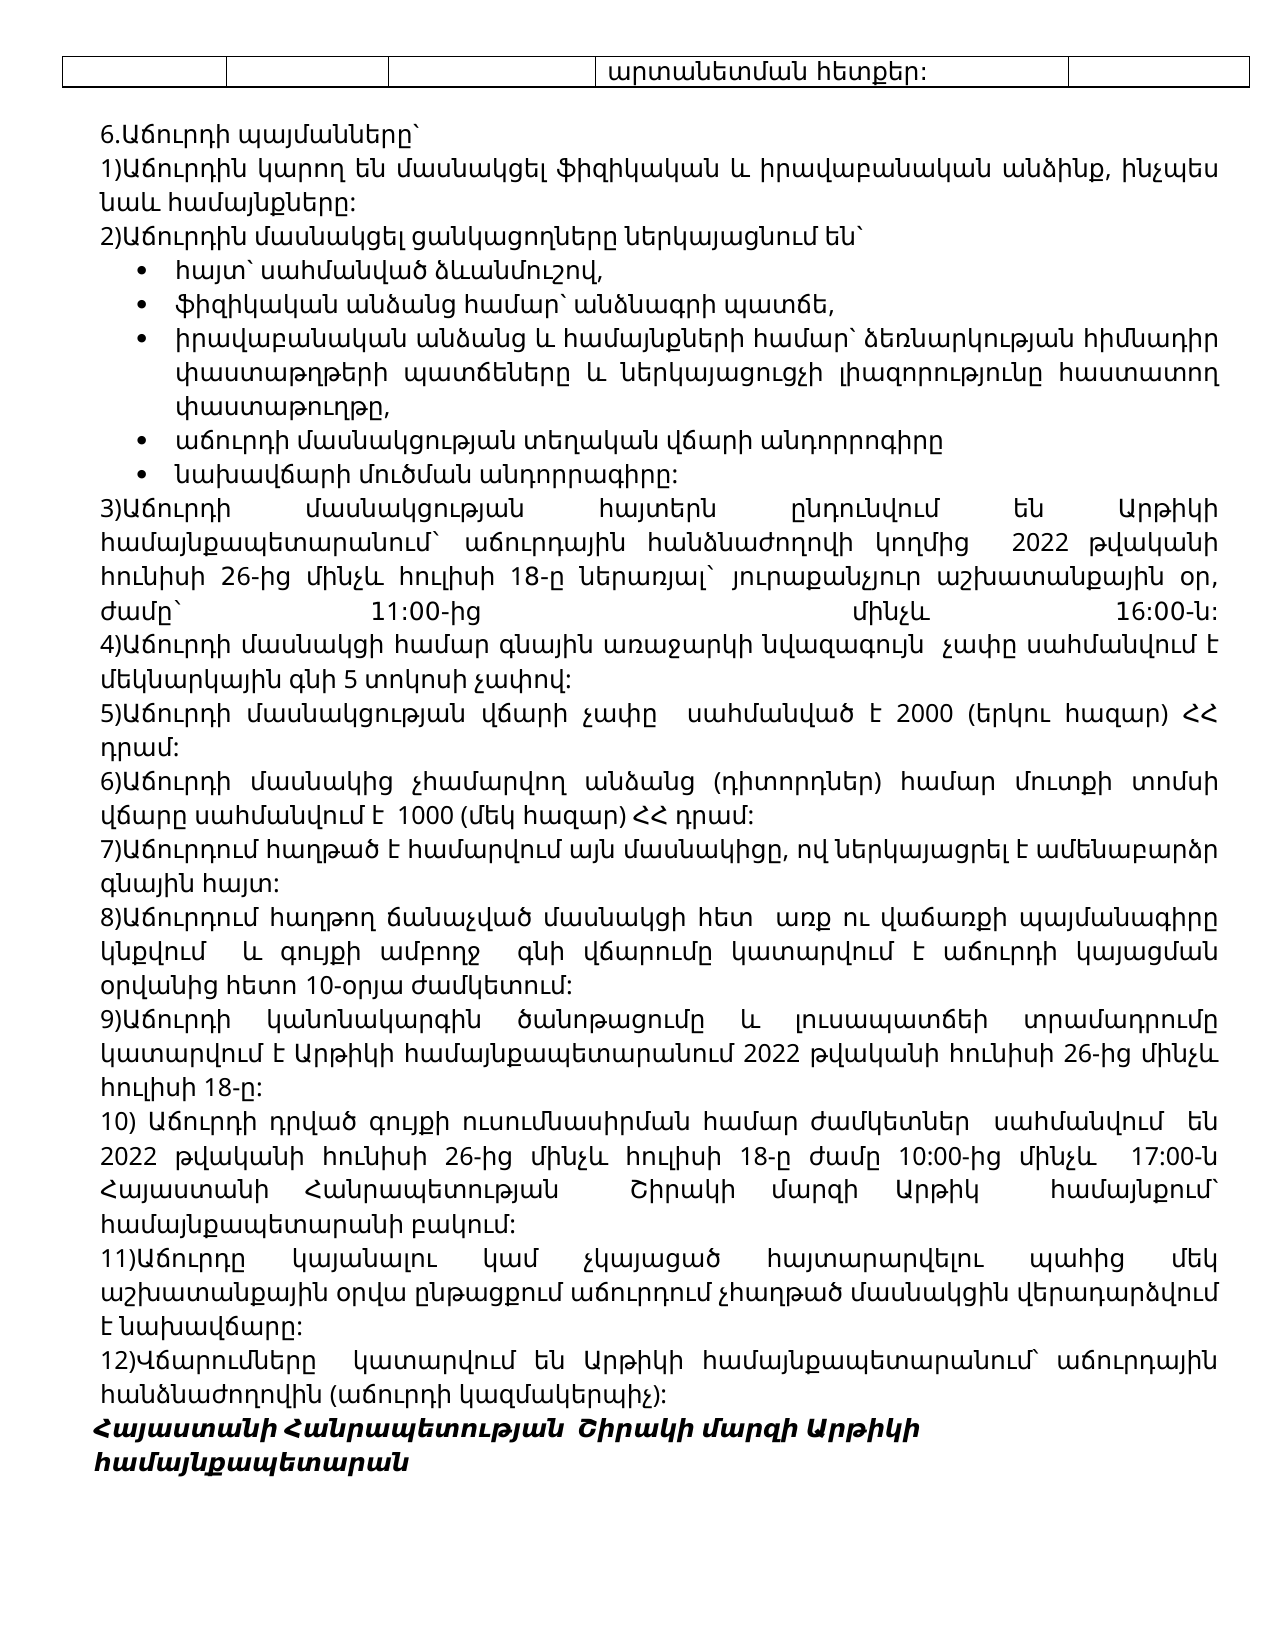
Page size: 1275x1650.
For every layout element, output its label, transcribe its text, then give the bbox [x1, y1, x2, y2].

text Հայաստանի Հանրապետության Շիրակի մարզի Արթիկի համայնքապետարան [94, 1411, 1219, 1479]
text 9)Աճուրդի կանոնակարգին ծանոթացումը և լուսապատճեի տրամադրումը կատարվում է Արթիկի համայնքապետարանում 2022 թվականի հունիսի 26-ից մինչև հուլիսի 18-ը: [100, 1002, 1219, 1104]
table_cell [1069, 57, 1249, 86]
list հայտ` սահմանված ձևանմուշով, [137, 252, 1219, 287]
text 8)Աճուրդում հաղթող ճանաչված մասնակցի հետ առք ու վաճառքի պայմանագիրը կնքվում և գույքի ամբողջ գնի վճարումը կատարվում է աճուրդի կայացման օրվանից հետո 10-օրյա ժամկետում: [100, 900, 1219, 1002]
list ֆիզիկական անձանց համար` անձնագրի պատճե, [137, 287, 1219, 321]
text 2)Աճուրդին մասնակցել ցանկացողները ներկայացնում են` [100, 218, 1219, 252]
text 5)Աճուրդի մասնակցության վճարի չափը սահմանված է 2000 (երկու հազար) ՀՀ դրամ: [100, 695, 1219, 763]
text 10) Աճուրդի դրված գույքի ուսումնասիրման համար ժամկետներ սահմանվում են 2022 թվականի հունիսի 26-ից մինչև հուլիսի 18-ը ժամը 10:00-ից մինչև 17:00-ն Հայաստանի Հանրապետության Շիրակի մարզի Արթիկ համայնքում` համայնքապետարանի բակում: [100, 1104, 1219, 1240]
text 6)Աճուրդի մասնակից չհամարվող անձանց (դիտորդներ) համար մուտքի տոմսի վճարը սահմանվում է 1000 (մեկ հազար) ՀՀ դրամ: [100, 763, 1219, 832]
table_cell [227, 57, 388, 86]
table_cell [389, 57, 595, 86]
list իրավաբանական անձանց և համայնքների համար` ձեռնարկության հիմնադիր փաստաթղթերի պատճեները և ներկայացուցչի լիազորությունը հաստատող փաստաթուղթը, [137, 321, 1219, 423]
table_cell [596, 57, 1068, 86]
text 11)Աճուրդը կայանալու կամ չկայացած հայտարարվելու պահից մեկ աշխատանքային օրվա ընթացքում աճուրդում չհաղթած մասնակցին վերադարձվում է նախավճարը: [100, 1240, 1219, 1342]
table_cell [63, 57, 226, 86]
text 1)Աճուրդին կարող են մասնակցել ֆիզիկական և իրավաբանական անձինք, ինչպես նաև համայնքները: [100, 150, 1219, 218]
list նախավճարի մուծման անդորրագիրը: [137, 457, 1219, 491]
text 12)Վճարումները կատարվում են Արթիկի համայնքապետարանում՝ աճուրդային հանձնաժողովին (աճուրդի կազմակերպիչ): [100, 1342, 1219, 1411]
text 3)Աճուրդի մասնակցության հայտերն ընդունվում են Արթիկի համայնքապետարանում` աճուրդային հանձնաժողովի կողմից 2022 թվականի հունիսի 26-ից մինչև հուլիսի 18-ը ներառյալ` յուրաքանչյուր աշխատանքային օր, ժամը` 11:00-ից մինչև 16:00-ն: 4)Աճուրդի մասնակցի համար գնային առաջարկի նվազագույն չափը սահմանվում է մեկնարկային գնի 5 տոկոսի չափով: [100, 491, 1219, 695]
text 7)Աճուրդում հաղթած է համարվում այն մասնակիցը, ով ներկայացրել է ամենաբարձր գնային հայտ: [100, 832, 1219, 900]
list աճուրդի մասնակցության տեղական վճարի անդորրոգիրը [137, 423, 1219, 457]
text 6.Աճուրդի պայմանները` [100, 116, 1219, 150]
